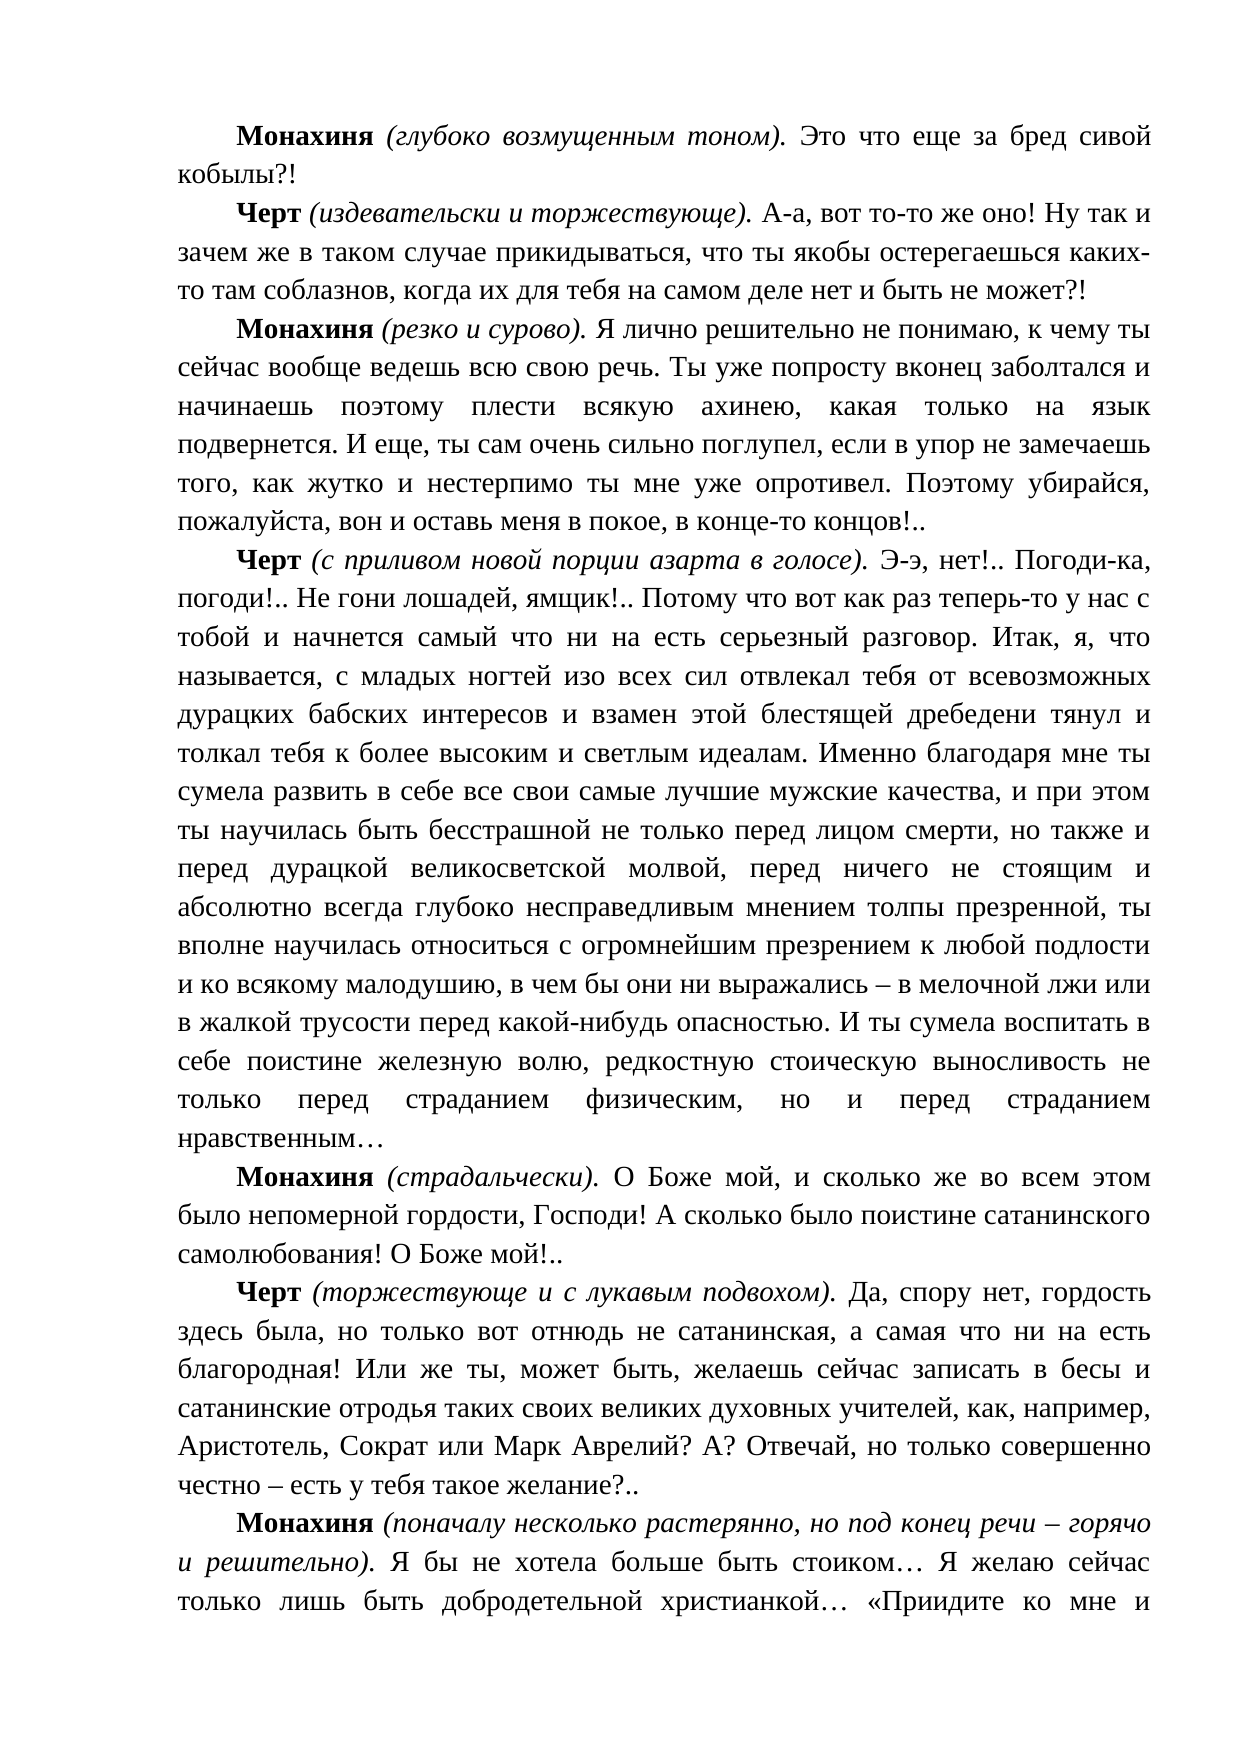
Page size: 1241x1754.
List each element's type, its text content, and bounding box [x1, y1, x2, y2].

text Черт (торжествующе и с лукавым подвохом). Да, спору нет, гордость здесь была, но только вот отнюдь не сатанинская, а самая что ни на есть благородная! Или же ты, может быть, желаешь сейчас записать в бесы и сатанинские отродья таких своих великих духовных учителей, как, например, Аристотель, Сократ или Марк Аврелий? А? Отвечай, но только совершенно честно – есть у тебя такое желание?.. [177, 1274, 1152, 1501]
text Монахиня (резко и сурово). Я лично решительно не понимаю, к чему ты сейчас вообще ведешь всю свою речь. Ты уже попросту вконец заболтался и начинаешь поэтому плести всякую ахинею, какая только на язык подвернется. И еще, ты сам очень сильно поглупел, если в упор не замечаешь того, как жутко и нестерпимо ты мне уже опротивел. Поэтому убирайся, пожалуйста, вон и оставь меня в покое, в конце-то концов!.. [177, 311, 1152, 537]
text Монахиня (глубоко возмущенным тоном). Это что еще за бред сивой кобылы?! [177, 118, 1152, 190]
text Монахиня (страдальчески). О Боже мой, и сколько же во всем этом было непомерной гордости, Господи! А сколько было поистине сатанинского самолюбования! О Боже мой!.. [177, 1159, 1152, 1269]
text Черт (с приливом новой порции азарта в голосе). Э-э, нет!.. Погоди-ка, погоди!.. Не гони лошадей, ямщик!.. Потому что вот как раз теперь-то у нас с тобой и начнется самый что ни на есть серьезный разговор. Итак, я, что называется, с младых ногтей изо всех сил отвлекал тебя от всевозможных дурацких бабских интересов и взамен этой блестящей дребедени тянул и толкал тебя к более высоким и светлым идеалам. Именно благодаря мне ты сумела развить в себе все свои самые лучшие мужские качества, и при этом ты научилась быть бесстрашной не только перед лицом смерти, но также и перед дурацкой великосветской молвой, перед ничего не стоящим и абсолютно всегда глубоко несправедливым мнением толпы презренной, ты вполне научилась относиться с огромнейшим презрением к любой подлости и ко всякому малодушию, в чем бы они ни выражались – в мелочной лжи или в жалкой трусости перед какой-нибудь опасностью. И ты сумела воспитать в себе поистине железную волю, редкостную стоическую выносливость не только перед страданием физическим, но и перед страданием нравственным… [177, 542, 1152, 1154]
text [177, 1506, 1152, 1616]
text Черт (издевательски и торжествующе). А-а, вот то-то же оно! Ну так и зачем же в таком случае прикидываться, что ты якобы остерегаешься каких-то там соблазнов, когда их для тебя на самом деле нет и быть не может?! [177, 195, 1152, 306]
